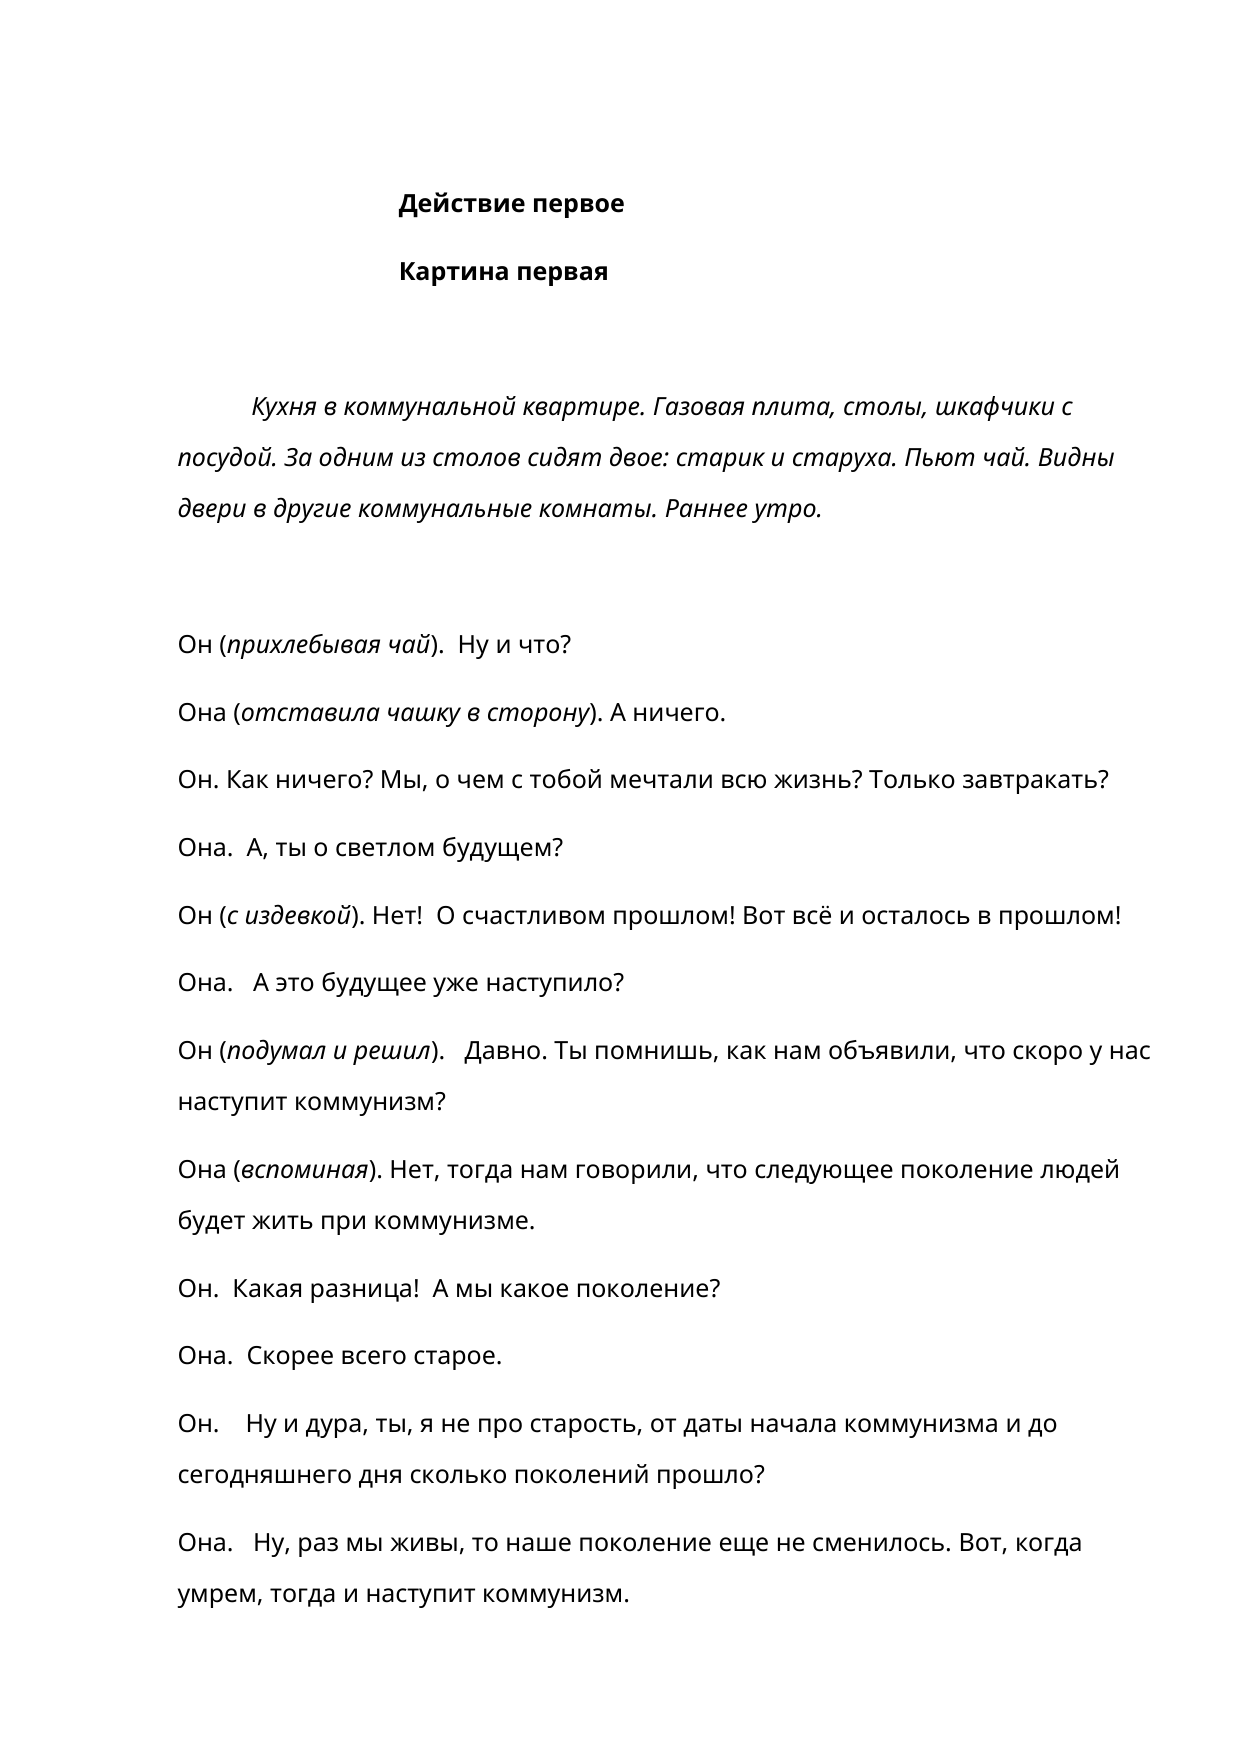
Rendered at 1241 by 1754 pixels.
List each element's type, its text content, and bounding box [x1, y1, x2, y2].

text Он (прихлебывая чай). Ну и что? [177, 626, 1152, 661]
text Он. Какая разница! А мы какое поколение? [177, 1270, 1152, 1304]
text Он (подумал и решил). Давно. Ты помнишь, как нам объявили, что скоро у нас наступит коммунизм? [177, 1033, 1152, 1118]
text Она. А, ты о светлом будущем? [177, 829, 1152, 864]
text Он (с издевкой). Нет! О счастливом прошлом! Вот всё и осталось в прошлом! [177, 897, 1152, 931]
text Она (вспоминая). Нет, тогда нам говорили, что следующее поколение людей будет жить при коммунизме. [177, 1151, 1152, 1237]
text Она. Скорее всего старое. [177, 1338, 1152, 1372]
text Он. Как ничего? Мы, о чем с тобой мечтали всю жизнь? Только завтракать? [177, 762, 1152, 796]
text Действие первое [325, 186, 1152, 220]
text Она. Ну, раз мы живы, то наше поколение еще не сменилось. Вот, когда умрем, тогда и наступит коммунизм. [177, 1524, 1152, 1609]
text Он. Ну и дура, ты, я не про старость, от даты начала коммунизма и до сегодняшнего дня сколько поколений прошло? [177, 1406, 1152, 1491]
text Она (отставила чашку в сторону). А ничего. [177, 694, 1152, 728]
text Она. А это будущее уже наступило? [177, 965, 1152, 999]
text Картина первая [325, 253, 1152, 288]
text Кухня в коммунальной квартире. Газовая плита, столы, шкафчики с посудой. За одним из столов сидят двое: старик и старуха. Пьют чай. Видны двери в другие коммунальные комнаты. Раннее утро. [177, 389, 1152, 525]
